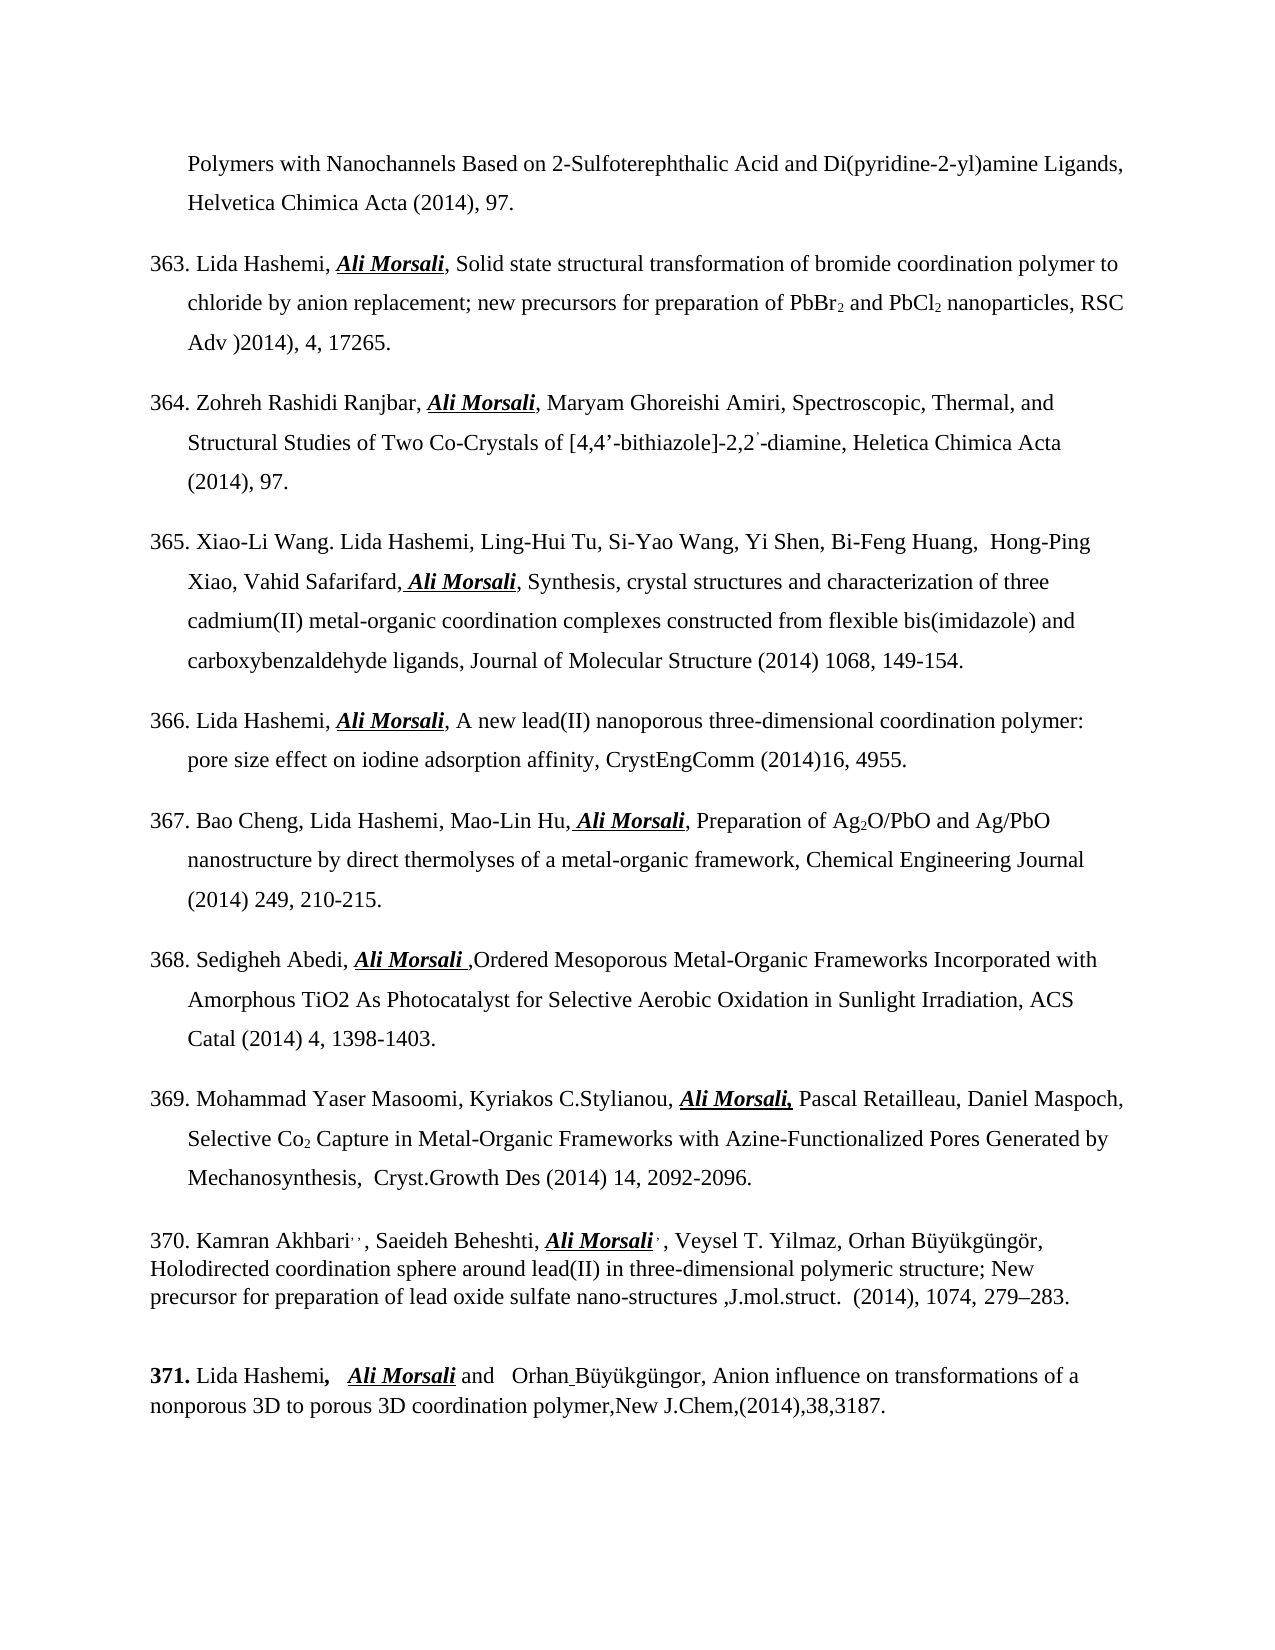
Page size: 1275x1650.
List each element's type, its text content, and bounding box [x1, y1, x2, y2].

text 363. Lida Hashemi, Ali Morsali, Solid state structural transformation of bromide coordination polymer to chloride by anion replacement; new precursors for preparation of PbBr2 and PbCl2 nanoparticles, RSC Adv )2014), 4, 17265. [150, 250, 1125, 355]
text 370. Kamran Akhbari, , , Saeideh Beheshti, Ali Morsali , , Veysel T. Yilmaz, Orhan Büyükgüngör, Holodirected coordination sphere around lead(II) in three-dimensional polymeric structure; New precursor for preparation of lead oxide sulfate nano-structures ,J.mol.struct. (2014), 1074, 279–283. [150, 1225, 1125, 1310]
subtitle 371. Lida Hashemi, Ali Morsali and Orhan Büyükgüngor, Anion influence on transformations of a nonporous 3D to porous 3D coordination polymer,New J.Chem,(2014),38,3187. [150, 1359, 1125, 1418]
text 364. Zohreh Rashidi Ranjbar, Ali Morsali, Maryam Ghoreishi Amiri, Spectroscopic, Thermal, and Structural Studies of Two Co-Crystals of [4,4’-bithiazole]-2,2’-diamine, Heletica Chimica Acta (2014), 97. [150, 389, 1125, 494]
text 366. Lida Hashemi, Ali Morsali, A new lead(II) nanoporous three-dimensional coordination polymer: pore size effect on iodine adsorption affinity, CrystEngComm (2014)16, 4955. [150, 707, 1125, 773]
text 368. Sedigheh Abedi, Ali Morsali ,Ordered Mesoporous Metal-Organic Frameworks Incorporated with Amorphous TiO2 As Photocatalyst for Selective Aerobic Oxidation in Sunlight Irradiation, ACS Catal (2014) 4, 1398-1403. [150, 946, 1125, 1051]
text 367. Bao Cheng, Lida Hashemi, Mao-Lin Hu, Ali Morsali, Preparation of Ag2O/PbO and Ag/PbO nanostructure by direct thermolyses of a metal-organic framework, Chemical Engineering Journal (2014) 249, 210-215. [150, 807, 1125, 912]
text 365. Xiao-Li Wang. Lida Hashemi, Ling-Hui Tu, Si-Yao Wang, Yi Shen, Bi-Feng Huang, Hong-Ping Xiao, Vahid Safarifard, Ali Morsali, Synthesis, crystal structures and characterization of three cadmium(II) metal-organic coordination complexes constructed from flexible bis(imidazole) and carboxybenzaldehyde ligands, Journal of Molecular Structure (2014) 1068, 149-154. [150, 528, 1125, 673]
text 369. Mohammad Yaser Masoomi, Kyriakos C.Stylianou, Ali Morsali, Pascal Retailleau, Daniel Maspoch, Selective Co2 Capture in Metal-Organic Frameworks with Azine-Functionalized Pores Generated by Mechanosynthesis, Cryst.Growth Des (2014) 14, 2092-2096. [150, 1085, 1125, 1191]
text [150, 150, 1125, 216]
